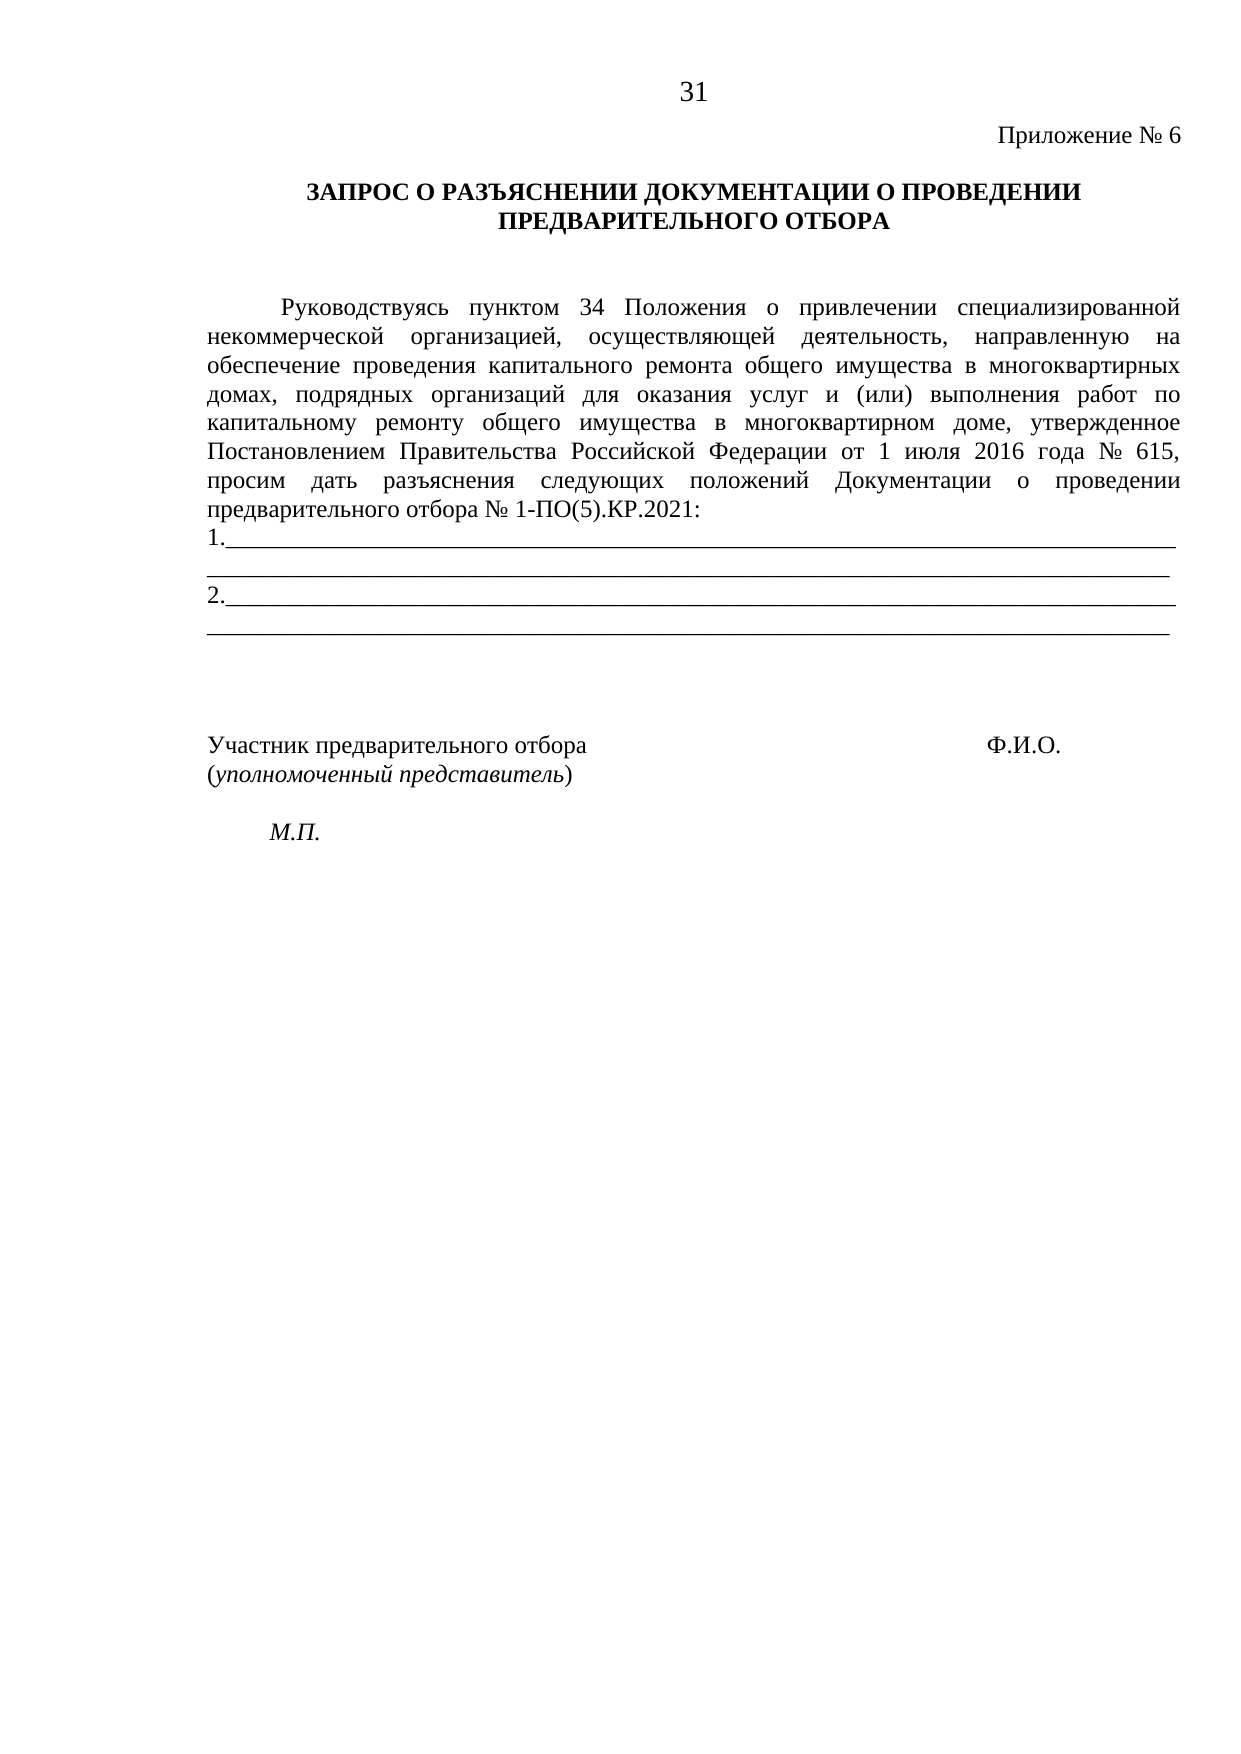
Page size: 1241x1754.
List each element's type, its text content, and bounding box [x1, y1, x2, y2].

text 1._________________________________________________________________________________________________________________________________________________________2._________________________________________________________________________________________________________________________________________________________ [207, 522, 1181, 637]
text Приложение № 6 [812, 120, 1181, 149]
text Участник предварительного отбора Ф.И.О. [207, 731, 1181, 759]
text Руководствуясь пунктом 34 Положения о привлечении специализированной некоммерческой организацией, осуществляющей деятельность, направленную на обеспечение проведения капитального ремонта общего имущества в многоквартирных домах, подрядных организаций для оказания услуг и (или) выполнения работ по капитальному ремонту общего имущества в многоквартирном доме, утвержденное Постановлением Правительства Российской Федерации от 1 июля 2016 года № 615, просим дать разъяснения следующих положений Документации о проведении предварительного отбора № 1-ПО(5).КР.2021: [207, 292, 1181, 522]
text (уполномоченный представитель) [207, 759, 1181, 788]
text М.П. [207, 817, 1181, 846]
text ЗАПРОС О РАЗЪЯСНЕНИИ ДОКУМЕНТАЦИИ О ПРОВЕДЕНИИ ПРЕДВАРИТЕЛЬНОГО ОТБОРА [207, 177, 1181, 235]
